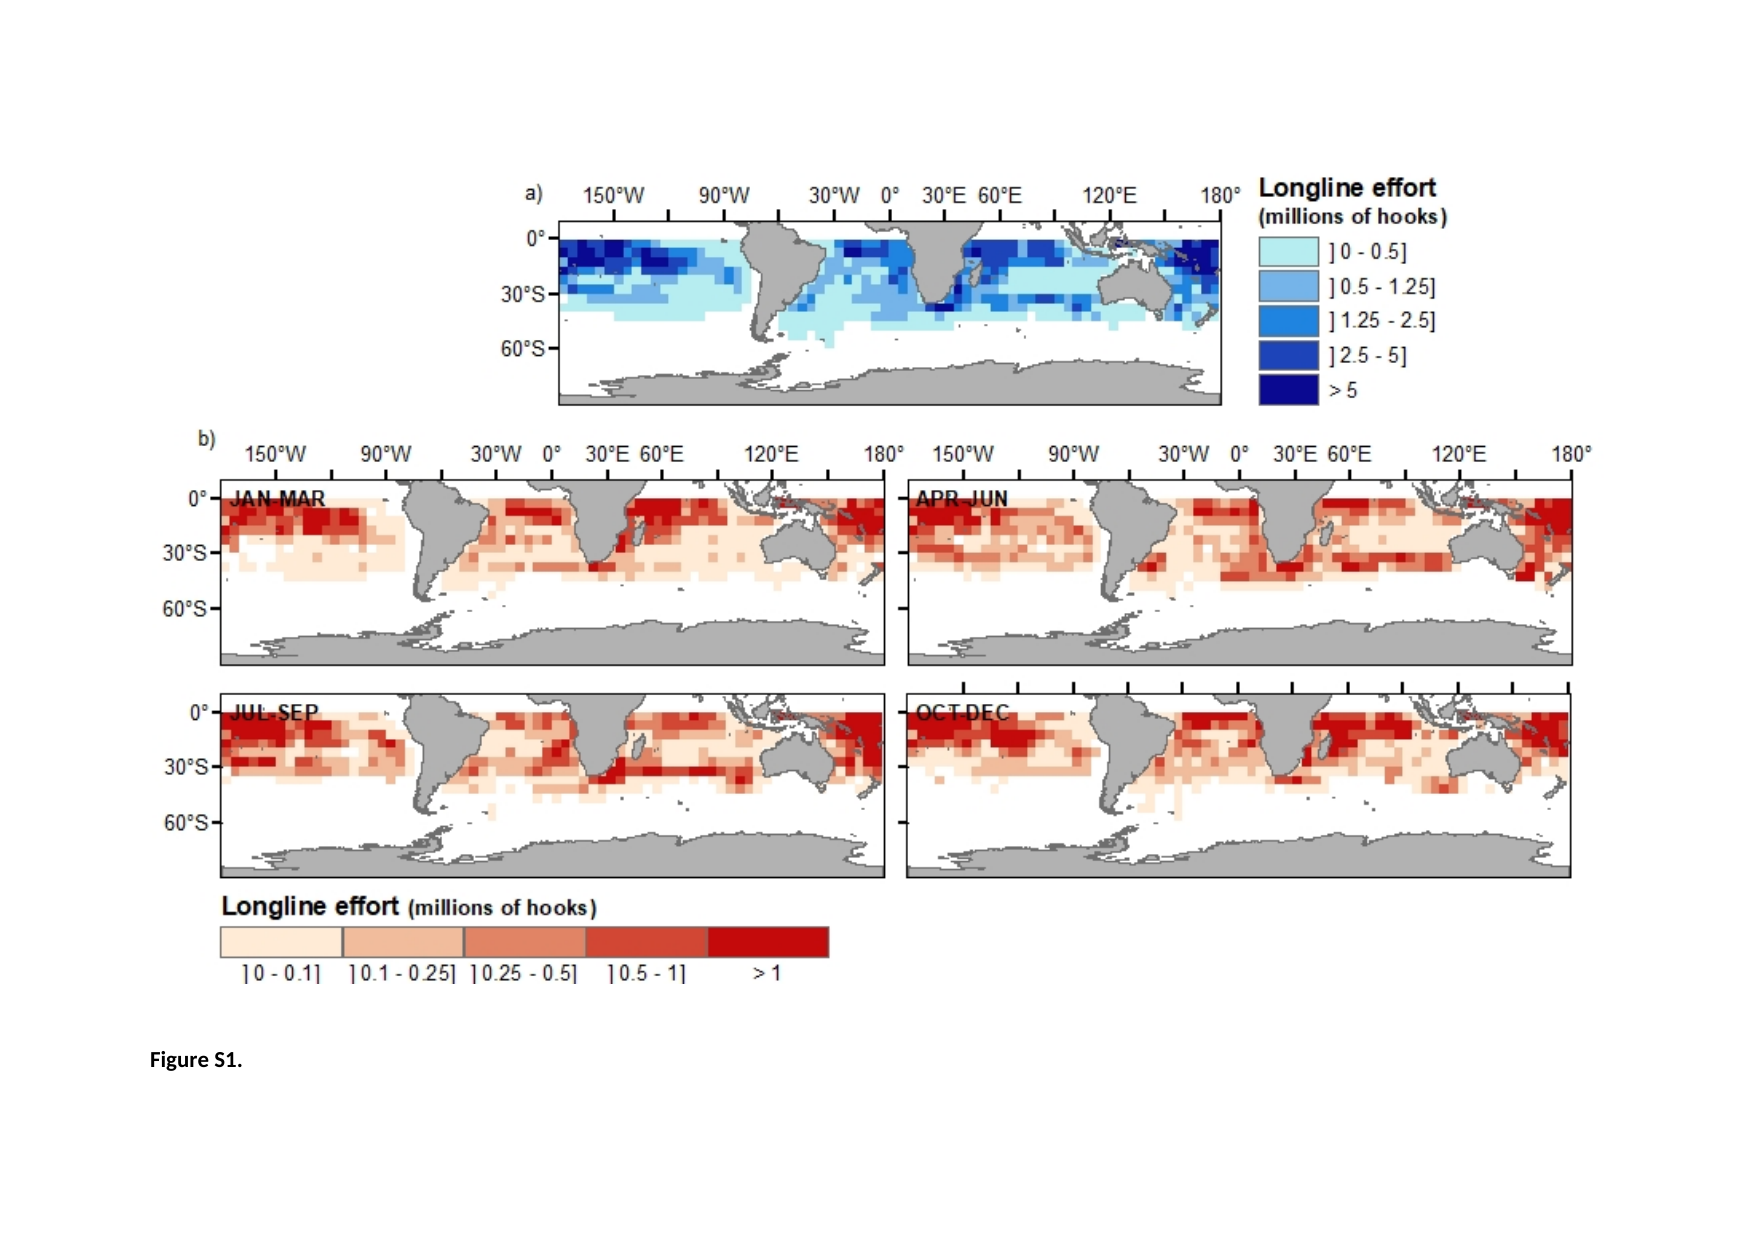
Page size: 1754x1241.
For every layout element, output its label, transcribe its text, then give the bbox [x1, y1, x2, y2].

picture [150, 150, 1605, 984]
text Figure S1. [150, 1045, 1604, 1073]
